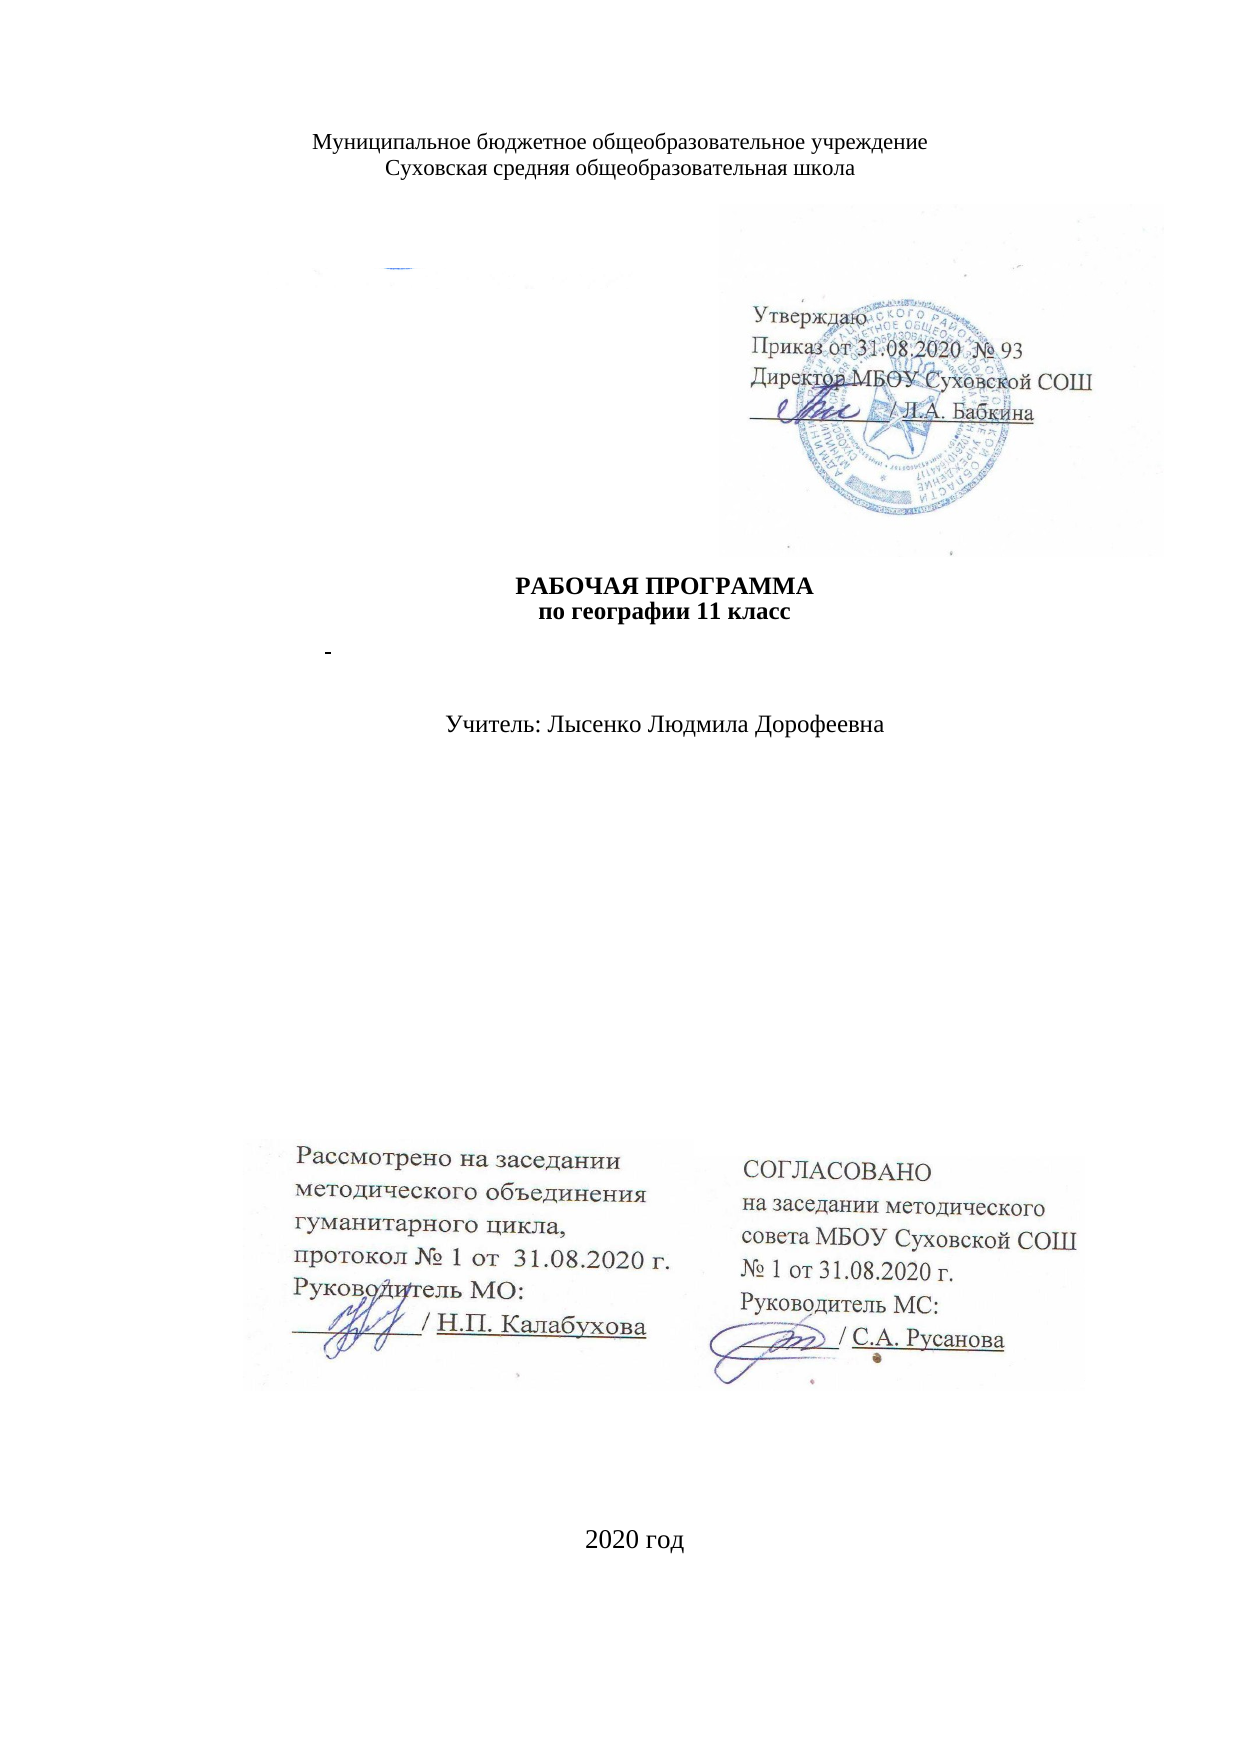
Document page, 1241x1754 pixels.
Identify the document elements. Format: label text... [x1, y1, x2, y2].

picture [718, 204, 1164, 557]
text РАБОЧАЯ ПРОГРАММА [177, 574, 1152, 599]
text Муниципальное бюджетное общеобразовательное учреждение [88, 128, 1152, 154]
text Учитель: Лысенко Людмила Дорофеевна [177, 713, 1152, 738]
text 2020 год [118, 1523, 1151, 1554]
text по географии 11 класс [177, 599, 1152, 624]
text Суховская средняя общеобразовательная школа [88, 154, 1152, 180]
picture [242, 1139, 1085, 1391]
